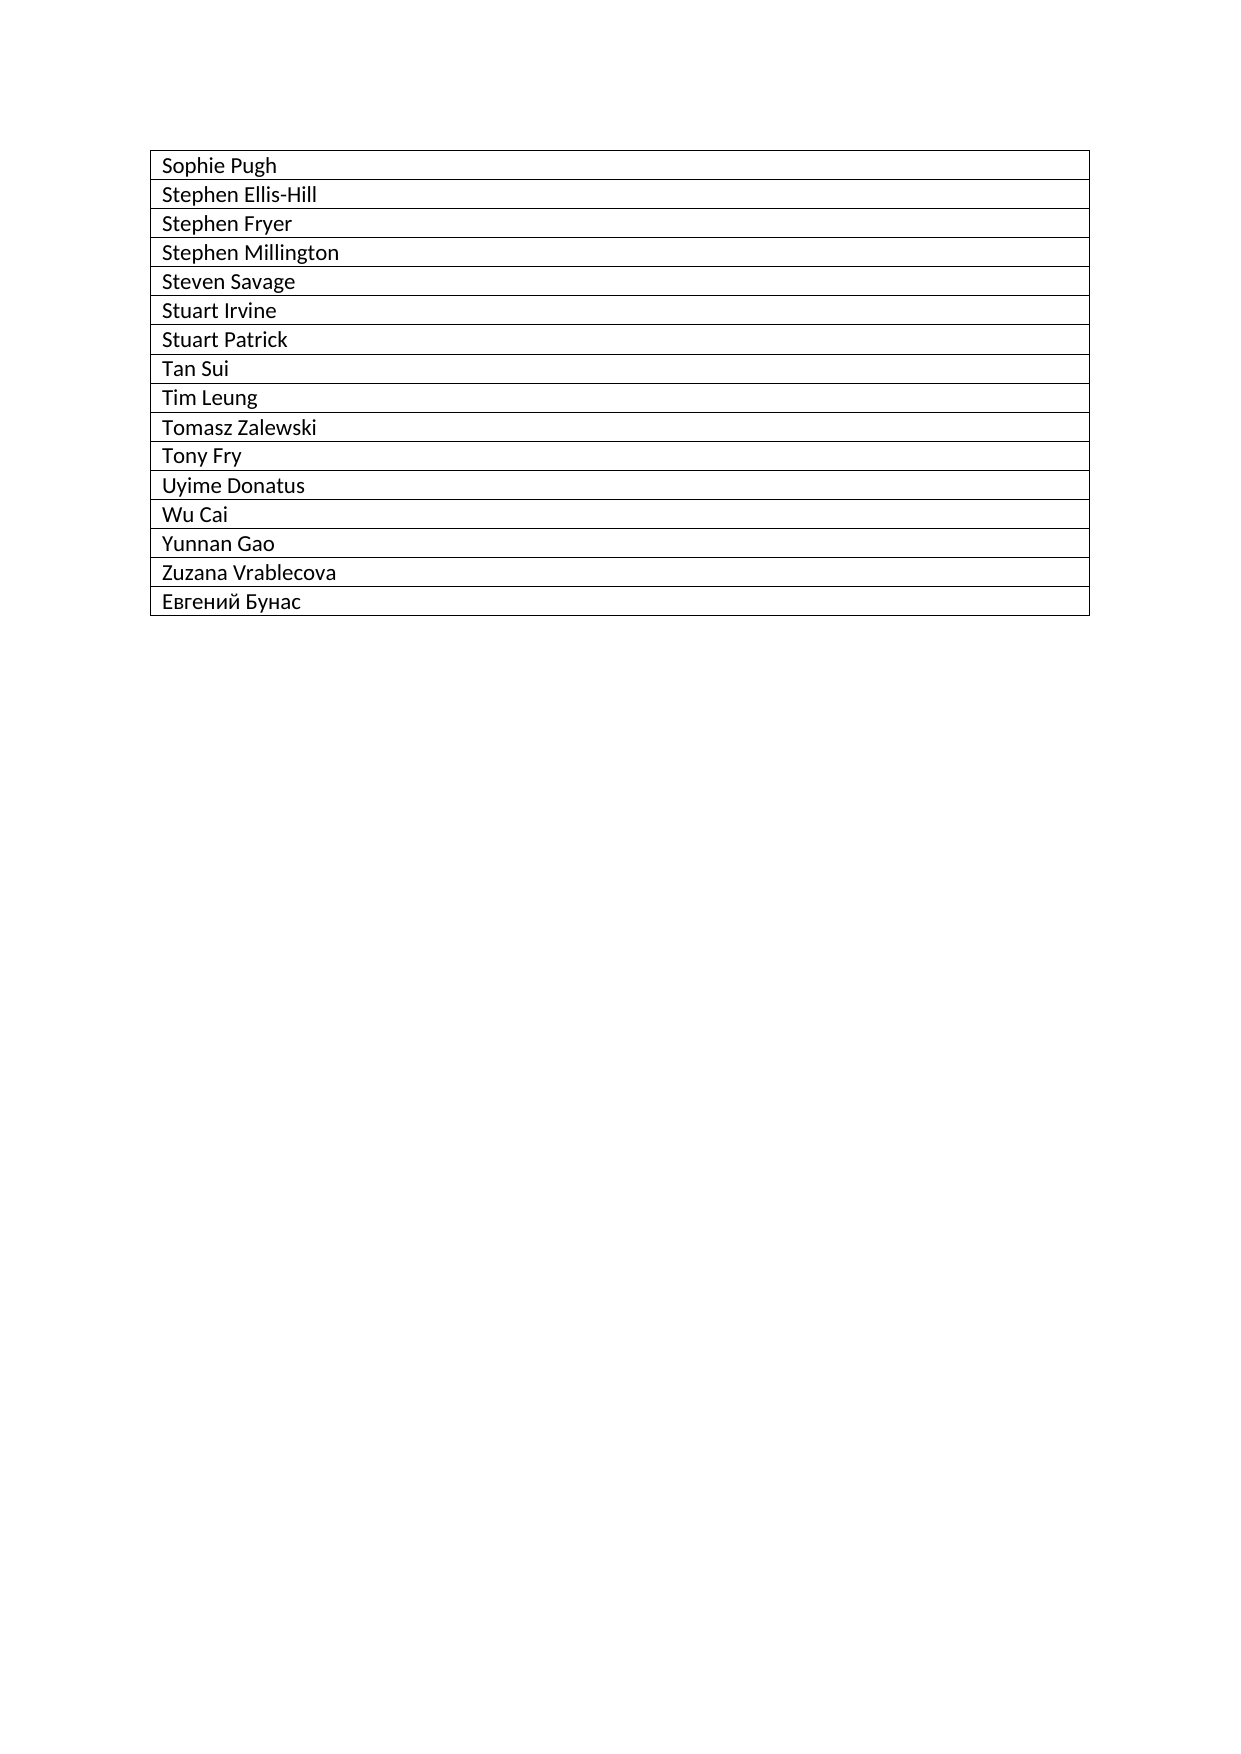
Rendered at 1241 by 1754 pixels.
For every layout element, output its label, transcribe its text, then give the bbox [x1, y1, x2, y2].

table_cell Tan Sui [151, 355, 1089, 382]
table_cell Евгений Бунас [151, 587, 1089, 615]
table_cell Sophie Pugh [151, 151, 1089, 179]
table_cell Yunnan Gao [151, 529, 1089, 557]
table_cell Steven Savage [151, 267, 1089, 295]
table_cell Stuart Irvine [151, 296, 1089, 324]
table_cell Tim Leung [151, 384, 1089, 412]
table_cell Uyime Donatus [151, 471, 1089, 499]
table_cell Zuzana Vrablecova [151, 558, 1089, 586]
table_cell Stuart Patrick [151, 325, 1089, 353]
table_cell Tomasz Zalewski [151, 413, 1089, 441]
table_cell Wu Cai [151, 500, 1089, 528]
table_cell Tony Fry [151, 442, 1089, 470]
table_cell Stephen Millington [151, 238, 1089, 266]
table_cell Stephen Fryer [151, 209, 1089, 237]
table_cell Stephen Ellis-Hill [151, 180, 1089, 208]
